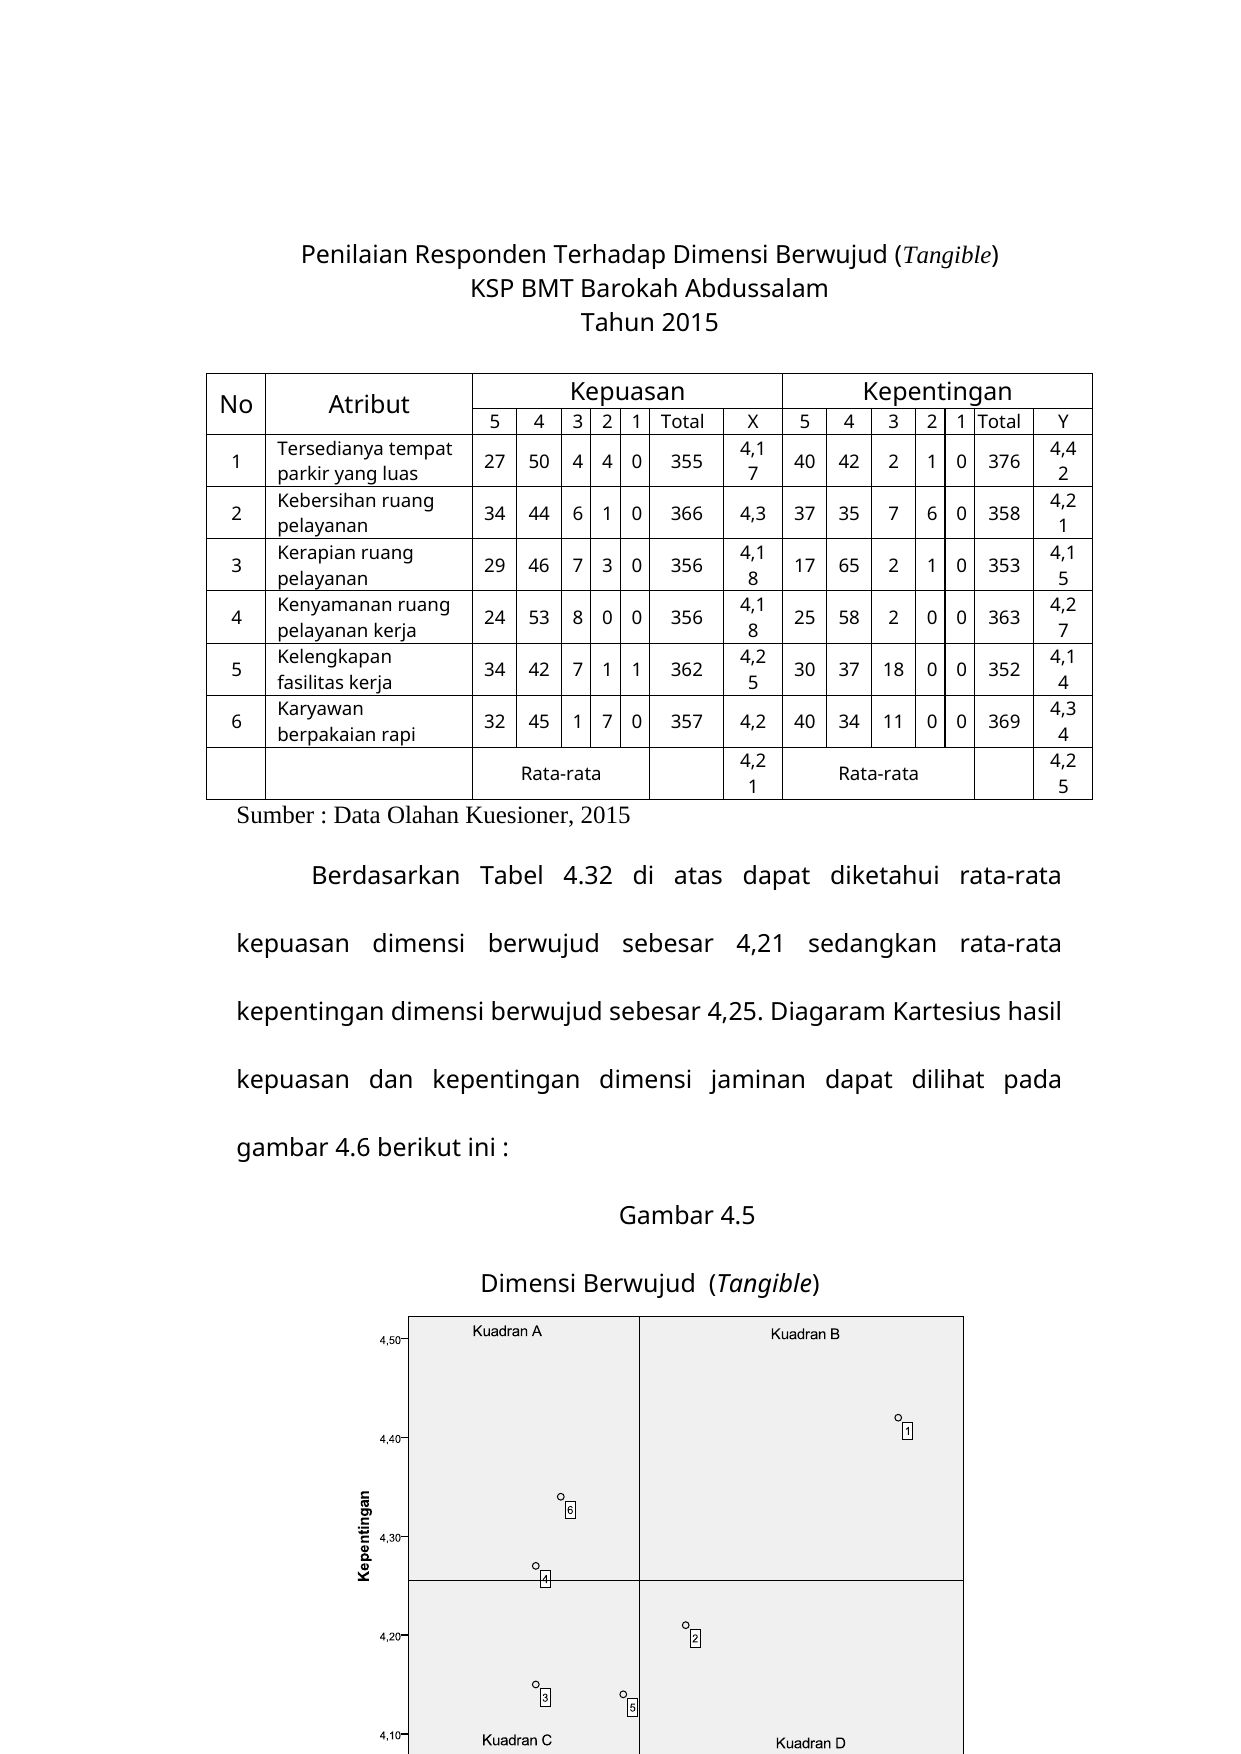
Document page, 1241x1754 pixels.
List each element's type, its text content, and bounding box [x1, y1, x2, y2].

table_cell 11 [872, 696, 915, 747]
table_cell [650, 748, 723, 799]
text Berdasarkan Tabel 4.32 di atas dapat diketahui rata-rata kepuasan dimensi berwujud sebesar 4,21 sedangkan rata-rata kepentingan dimensi berwujud sebesar 4,25. Diagaram Kartesius hasil kepuasan dan kepentingan dimensi jaminan dapat dilihat pada gambar 4.6 berikut ini : [236, 857, 1063, 1164]
table_cell 40 [783, 696, 826, 747]
table_cell 58 [827, 591, 871, 642]
table_cell Kerapian ruang pelayanan [266, 539, 472, 590]
table_cell 2 [916, 409, 944, 434]
table_cell 3 [591, 539, 620, 590]
table_cell 369 [975, 696, 1033, 747]
table_cell 34 [473, 487, 516, 538]
table_cell 0 [916, 644, 944, 694]
table_cell Total [975, 409, 1033, 434]
table_cell 4,17 [724, 435, 782, 486]
table_cell 4 [562, 435, 590, 486]
table_cell 4,25 [1034, 748, 1092, 799]
table_cell 0 [946, 591, 974, 642]
table_cell 65 [827, 539, 871, 590]
table_cell 1 [562, 696, 590, 747]
table_cell Kebersihan ruang pelayanan [266, 487, 472, 538]
table_cell 4,18 [724, 591, 782, 642]
table_cell 2 [872, 591, 915, 642]
table_cell 0 [621, 539, 649, 590]
table_cell 2 [872, 539, 915, 590]
table_cell 1 [621, 409, 649, 434]
table_cell 6 [207, 696, 265, 747]
table_cell 363 [975, 591, 1033, 642]
table_cell 0 [946, 644, 974, 694]
table_cell 376 [975, 435, 1033, 486]
table_cell 3 [207, 539, 265, 590]
table_cell 1 [591, 644, 620, 694]
table_cell 34 [473, 644, 516, 694]
table_cell Karyawan berpakaian rapi [266, 696, 472, 747]
table_cell 4 [517, 409, 561, 434]
table_cell 0 [621, 591, 649, 642]
table_cell 40 [783, 435, 826, 486]
text Tahun 2015 [236, 304, 1063, 338]
table_cell 0 [621, 487, 649, 538]
table_cell Rata-rata [783, 748, 974, 799]
table_cell 4,18 [724, 539, 782, 590]
table_cell 53 [517, 591, 561, 642]
table_cell 46 [517, 539, 561, 590]
table_cell 356 [650, 591, 723, 642]
table_cell Kelengkapan fasilitas kerja [266, 644, 472, 694]
table_cell 17 [783, 539, 826, 590]
table_cell 7 [872, 487, 915, 538]
table_cell 4,27 [1034, 591, 1092, 642]
table_cell 4,21 [724, 748, 782, 799]
table_cell 7 [562, 644, 590, 694]
table_cell 5 [473, 409, 516, 434]
table_header Kepentingan [783, 374, 1092, 408]
table_cell 1 [207, 435, 265, 486]
table_header Kepuasan [473, 374, 782, 408]
table_cell 45 [517, 696, 561, 747]
text KSP BMT Barokah Abdussalam [236, 270, 1063, 304]
table_cell 1 [946, 409, 974, 434]
table_cell 4,25 [724, 644, 782, 694]
table_cell 353 [975, 539, 1033, 590]
table_cell 50 [517, 435, 561, 486]
table_header Atribut [266, 374, 472, 434]
table_cell 27 [473, 435, 516, 486]
table_cell 4,14 [1034, 644, 1092, 694]
table_cell [975, 748, 1033, 799]
table_cell 7 [562, 539, 590, 590]
table_cell 32 [473, 696, 516, 747]
table_cell 44 [517, 487, 561, 538]
table_cell 3 [872, 409, 915, 434]
table_cell 1 [591, 487, 620, 538]
table_cell 2 [207, 487, 265, 538]
table_cell 24 [473, 591, 516, 642]
table_cell X [724, 409, 782, 434]
table_cell 4,3 [724, 487, 782, 538]
table_cell 37 [827, 644, 871, 694]
table_cell 1 [916, 435, 944, 486]
text Gambar 4.5 [236, 1198, 1063, 1232]
table_cell 4,15 [1034, 539, 1092, 590]
table_cell Total [650, 409, 723, 434]
table_cell 30 [783, 644, 826, 694]
table_cell 0 [916, 591, 944, 642]
table_cell 355 [650, 435, 723, 486]
table_cell 358 [975, 487, 1033, 538]
table_cell 0 [946, 487, 974, 538]
table_cell 8 [562, 591, 590, 642]
table_cell [207, 748, 265, 799]
table_cell 37 [783, 487, 826, 538]
table_cell 0 [946, 696, 974, 747]
table_cell 0 [591, 591, 620, 642]
table_cell 362 [650, 644, 723, 694]
table_header No [207, 374, 265, 434]
table_cell 6 [916, 487, 944, 538]
table_cell 357 [650, 696, 723, 747]
table_cell 2 [591, 409, 620, 434]
table_cell 4,2 [724, 696, 782, 747]
table_cell 1 [621, 644, 649, 694]
table_cell Y [1034, 409, 1092, 434]
table_cell 366 [650, 487, 723, 538]
table_cell 29 [473, 539, 516, 590]
table_cell 4,34 [1034, 696, 1092, 747]
table_cell 0 [621, 435, 649, 486]
table_cell 0 [946, 435, 974, 486]
table_cell [266, 748, 472, 799]
table_cell 18 [872, 644, 915, 694]
table_cell 3 [562, 409, 590, 434]
table_cell 7 [591, 696, 620, 747]
table_cell 1 [916, 539, 944, 590]
table_cell 42 [827, 435, 871, 486]
text Dimensi Berwujud (Tangible) [236, 1266, 1063, 1300]
table_cell 4,42 [1034, 435, 1092, 486]
table_cell 0 [916, 696, 944, 747]
table_cell Kenyamanan ruang pelayanan kerja [266, 591, 472, 642]
list Sumber : Data Olahan Kuesioner, 2015 [236, 800, 1063, 828]
table_cell 356 [650, 539, 723, 590]
table_cell 4 [827, 409, 871, 434]
table_cell Tersedianya tempat parkir yang luas [266, 435, 472, 486]
table_cell 352 [975, 644, 1033, 694]
table_cell 4 [591, 435, 620, 486]
table_cell 25 [783, 591, 826, 642]
table_cell 4 [207, 591, 265, 642]
table_cell 4,21 [1034, 487, 1092, 538]
text Penilaian Responden Terhadap Dimensi Berwujud (Tangible) [236, 236, 1063, 270]
table_cell 34 [827, 696, 871, 747]
table_cell 2 [872, 435, 915, 486]
table_cell 5 [207, 644, 265, 694]
table_cell 0 [946, 539, 974, 590]
table_cell 35 [827, 487, 871, 538]
table_cell 5 [783, 409, 826, 434]
table_cell 0 [621, 696, 649, 747]
table_cell Rata-rata [473, 748, 649, 799]
table_cell 6 [562, 487, 590, 538]
table_cell 42 [517, 644, 561, 694]
